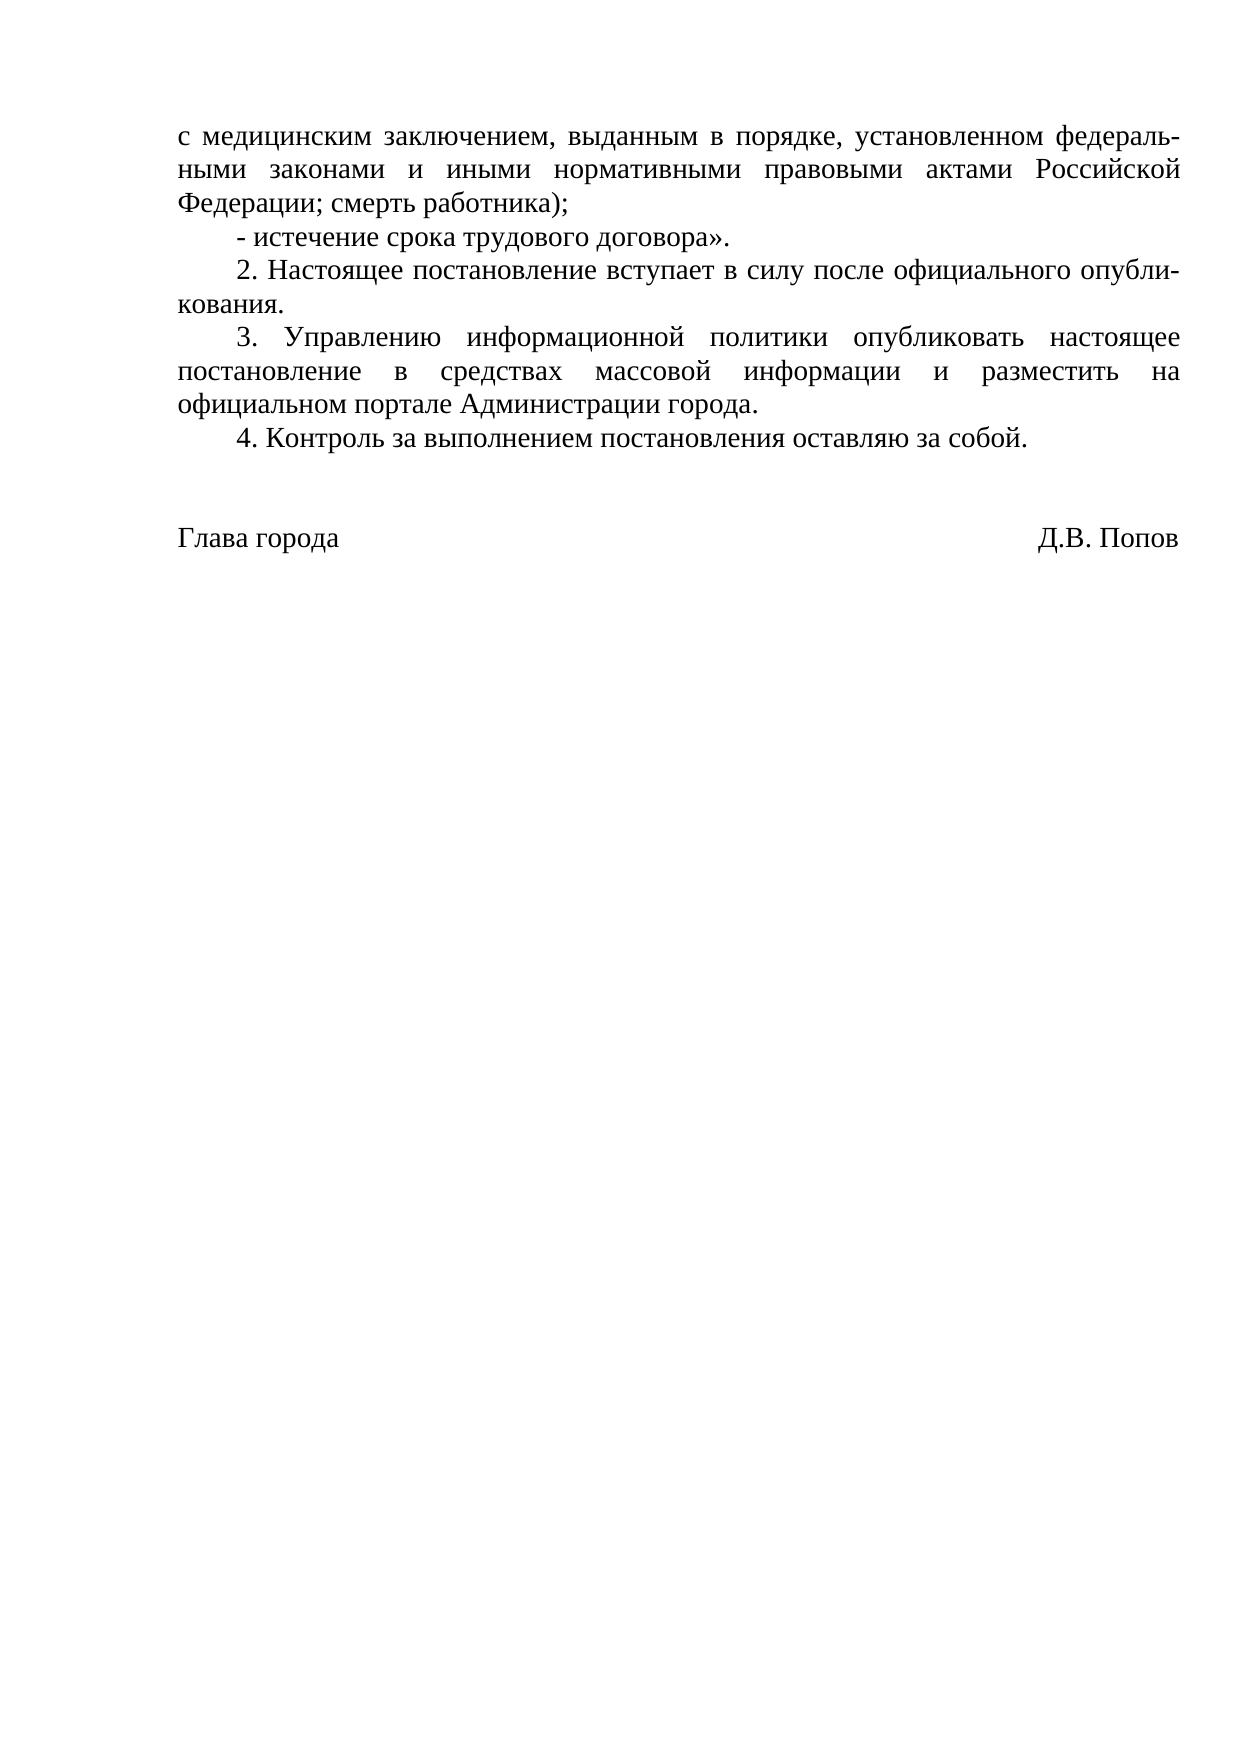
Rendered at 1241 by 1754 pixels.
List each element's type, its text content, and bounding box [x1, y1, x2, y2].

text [177, 118, 1181, 219]
text - истечение срока трудового договора». [177, 219, 1181, 252]
text 2. Настоящее постановление вступает в силу после официального опубли-кования. [177, 252, 1181, 319]
text 3. Управлению информационной политики опубликовать настоящее постановление в средствах массовой информации и разместить на официальном портале Администрации города. [177, 319, 1181, 420]
text Глава города Д.В. Попов [177, 521, 1181, 554]
text 4. Контроль за выполнением постановления оставляю за собой. [177, 420, 1181, 453]
